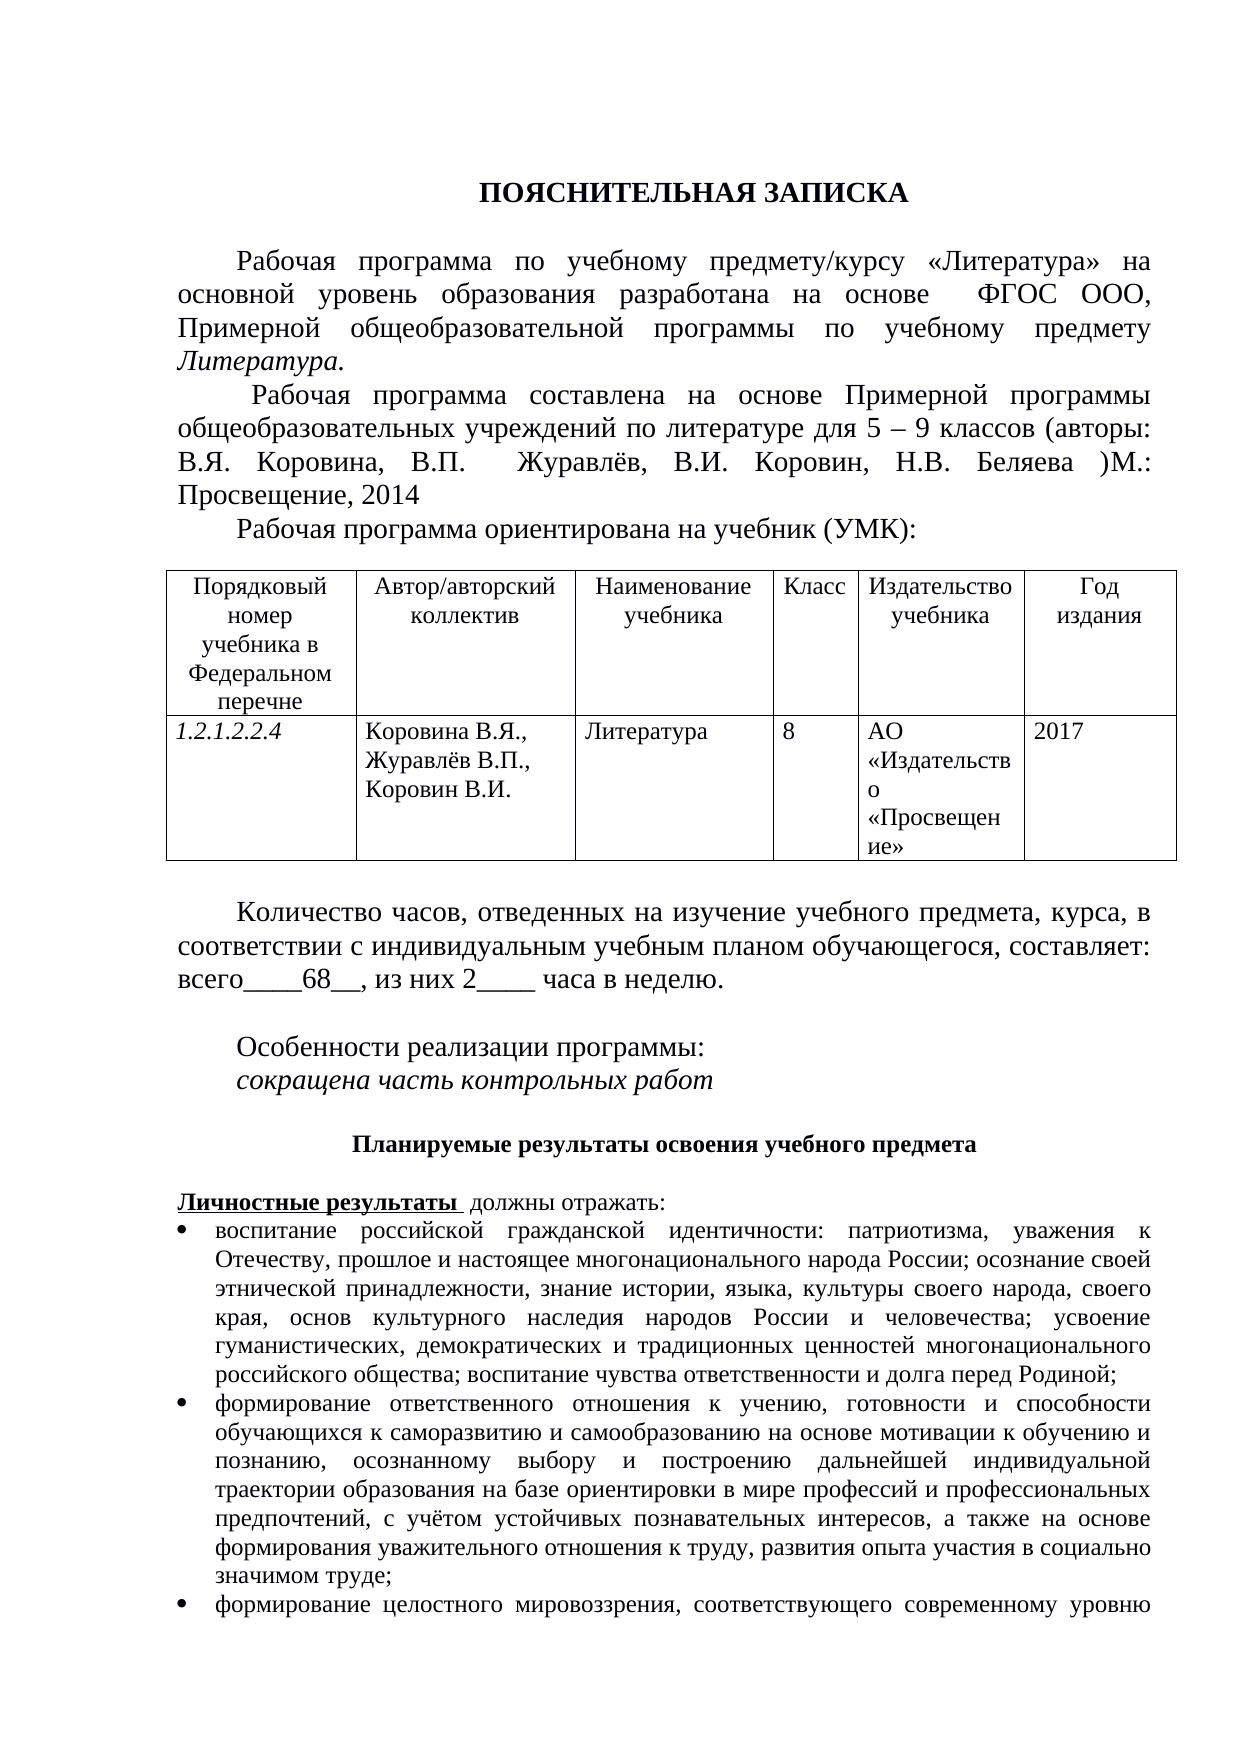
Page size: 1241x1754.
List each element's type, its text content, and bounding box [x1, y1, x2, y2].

text сокращена часть контрольных работ [177, 1062, 1152, 1096]
table_cell Коровина В.Я., Журавлёв В.П., Коровин В.И. [357, 716, 575, 860]
list воспитание российской гражданской идентичности: патриотизма, уважения к Отечеству, прошлое и настоящее многонационального народа России; осознание своей этнической принадлежности, знание истории, языка, культуры своего народа, своего края, основ культурного наследия народов России и человечества; усвоение гуманистических, демократических и традиционных ценностей многонационального российского общества; воспитание чувства ответственности и долга перед Родиной; [177, 1216, 1152, 1388]
text Планируемые результаты освоения учебного предмета [177, 1129, 1152, 1158]
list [177, 1589, 1152, 1618]
table_cell 2017 [1025, 716, 1176, 860]
text ПОЯСНИТЕЛЬНАЯ ЗАПИСКА [177, 176, 1152, 209]
table_header Класс [774, 571, 858, 715]
table_cell 1.2.1.2.2.4 [167, 716, 356, 860]
text Особенности реализации программы: [177, 1029, 1152, 1062]
table_cell АО «Издательство «Просвещение» [859, 716, 1024, 860]
text Количество часов, отведенных на изучение учебного предмета, курса, в соответствии с индивидуальным учебным планом обучающегося, составляет: всего____68__, из них 2____ часа в неделю. [177, 894, 1152, 995]
table_header Порядковый номер учебника в Федеральном перечне [167, 571, 356, 715]
table_header Издательство учебника [859, 571, 1024, 715]
text Рабочая программа по учебному предмету/курсу «Литература» на основной уровень образования разработана на основе ФГОС ООО, Примерной общеобразовательной программы по учебному предмету Литература. [177, 243, 1152, 377]
text Рабочая программа составлена на основе Примерной программы общеобразовательных учреждений по литературе для 5 – 9 классов (авторы: В.Я. Коровина, В.П. Журавлёв, В.И. Коровин, Н.В. Беляева )М.: Просвещение, 2014 [177, 377, 1152, 511]
text Личностные результаты должны отражать: [177, 1187, 1152, 1216]
table_header Год издания [1025, 571, 1176, 715]
table_cell 8 [774, 716, 858, 860]
table_header Наименование учебника [576, 571, 773, 715]
table_header Автор/авторский коллектив [357, 571, 575, 715]
list формирование ответственного отношения к учению, готовности и способности обучающихся к саморазвитию и самообразованию на основе мотивации к обучению и познанию, осознанному выбору и построению дальнейшей индивидуальной траектории образования на базе ориентировки в мире профессий и профессиональных предпочтений, с учётом устойчивых познавательных интересов, а также на основе формирования уважительного отношения к труду, развития опыта участия в социально значимом труде; [177, 1388, 1152, 1589]
text Рабочая программа ориентирована на учебник (УМК): [177, 511, 1152, 544]
table_cell Литература [576, 716, 773, 860]
